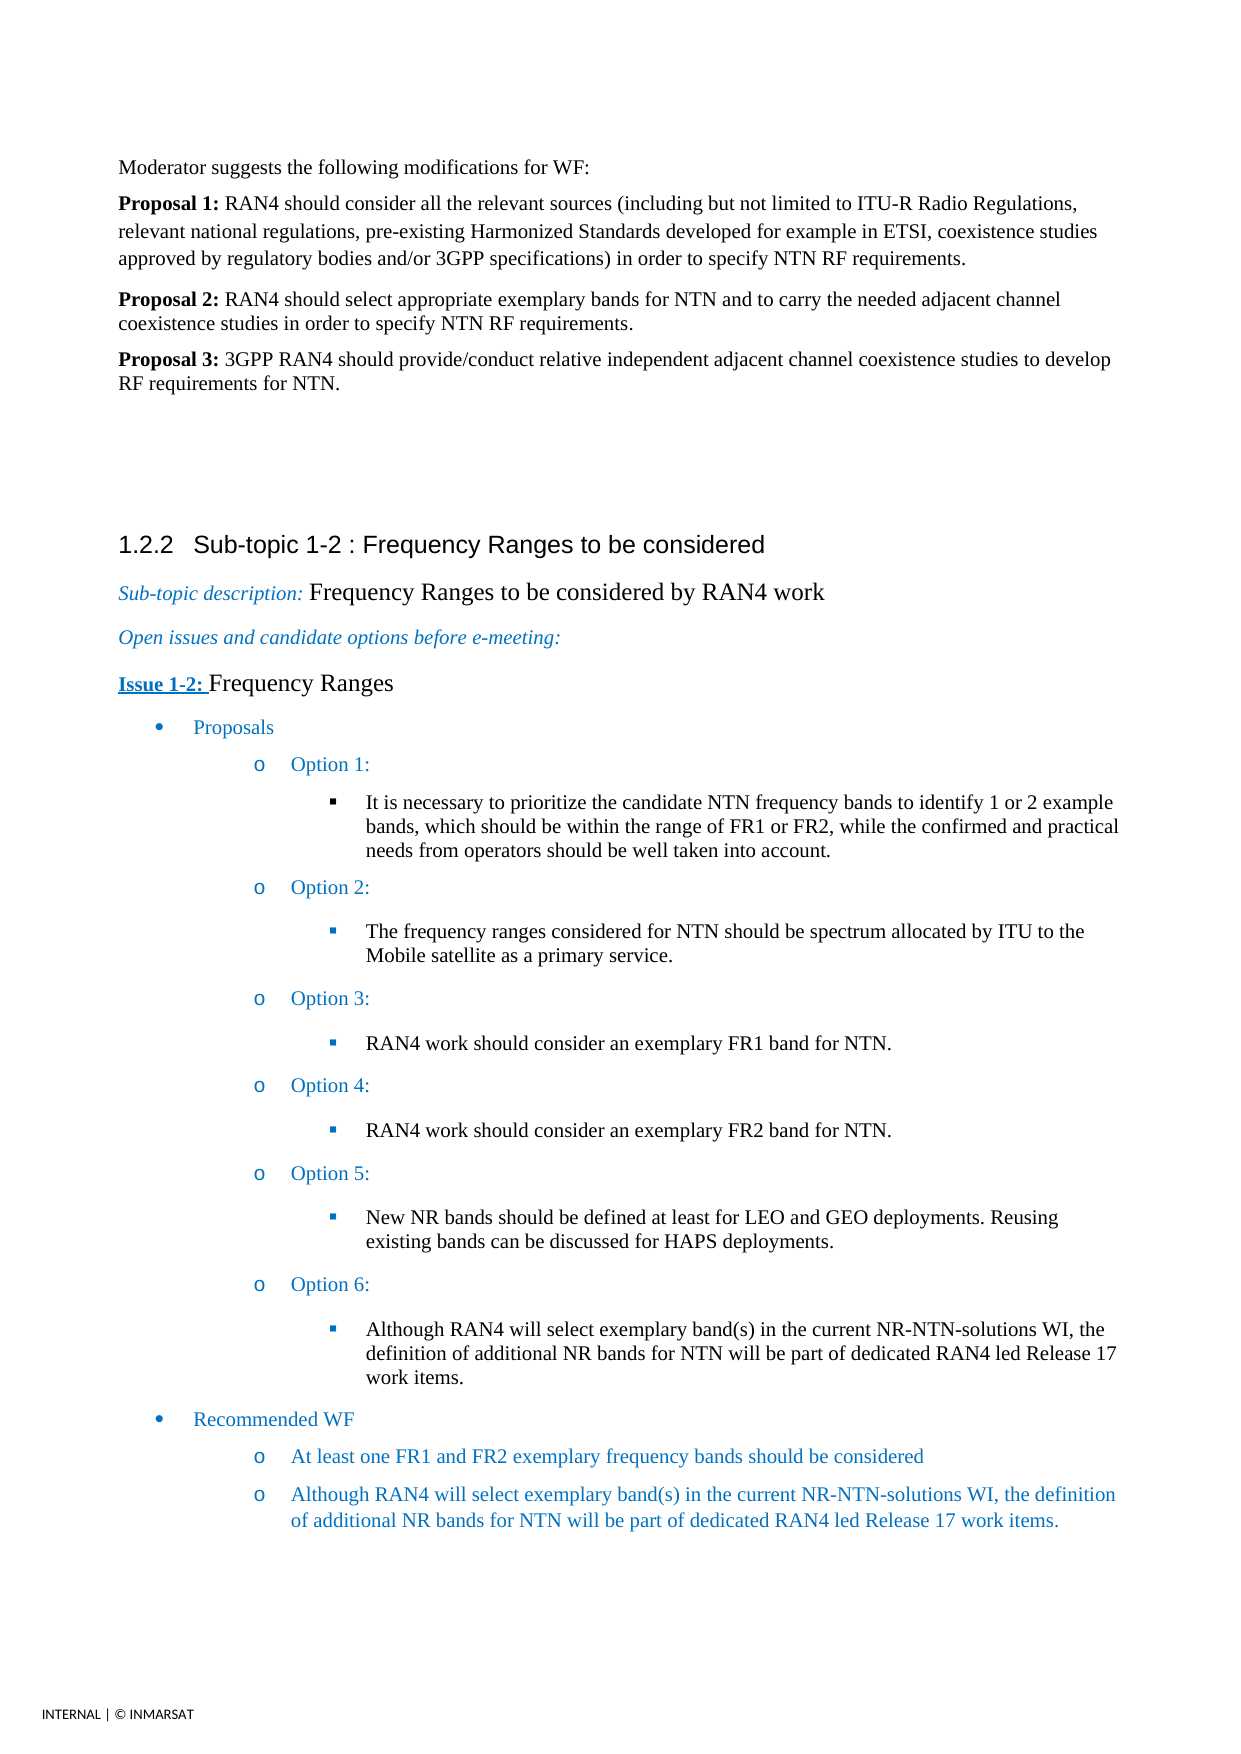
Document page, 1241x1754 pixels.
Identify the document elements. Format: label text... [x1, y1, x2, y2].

subtitle Sub-topic 1-2 : Frequency Ranges to be considered [118, 530, 1122, 559]
list Option 1: [253, 752, 1122, 777]
list Option 6: [253, 1272, 1122, 1298]
list Option 4: [253, 1073, 1122, 1099]
text Proposal 1: RAN4 should consider all the relevant sources (including but not limited to ITU-R Radio Regulations, relevant national regulations, pre-existing Harmonized Standards developed for example in ETSI, coexistence studies approved by regulatory bodies and/or 3GPP specifications) in order to specify NTN RF requirements. [118, 191, 1122, 270]
list The frequency ranges considered for NTN should be spectrum allocated by ITU to the Mobile satellite as a primary service. [328, 919, 1122, 967]
list Although RAN4 will select exemplary band(s) in the current NR-NTN-solutions WI, the definition of additional NR bands for NTN will be part of dedicated RAN4 led Release 17 work items. [253, 1482, 1122, 1532]
text Moderator suggests the following modifications for WF: [118, 154, 1122, 179]
list RAN4 work should consider an exemplary FR1 band for NTN. [328, 1031, 1122, 1054]
list Proposals [156, 715, 1122, 739]
list Recommended WF [156, 1407, 1122, 1431]
text Open issues and candidate options before e-meeting: [118, 625, 1122, 649]
text Proposal 3: 3GPP RAN4 should provide/conduct relative independent adjacent channel coexistence studies to develop RF requirements for NTN. [118, 347, 1122, 395]
text Issue 1-2: Frequency Ranges [118, 668, 1122, 696]
list Option 5: [253, 1161, 1122, 1186]
list New NR bands should be defined at least for LEO and GEO deployments. Reusing existing bands can be discussed for HAPS deployments. [328, 1205, 1122, 1253]
list Option 2: [253, 875, 1122, 900]
list It is necessary to prioritize the candidate NTN frequency bands to identify 1 or 2 example bands, which should be within the range of FR1 or FR2, while the confirmed and practical needs from operators should be well taken into account. [328, 790, 1122, 862]
list At least one FR1 and FR2 exemplary frequency bands should be considered [253, 1444, 1122, 1470]
list Option 3: [253, 986, 1122, 1012]
text Proposal 2: RAN4 should select appropriate exemplary bands for NTN and to carry the needed adjacent channel coexistence studies in order to specify NTN RF requirements. [118, 286, 1122, 334]
list Although RAN4 will select exemplary band(s) in the current NR-NTN-solutions WI, the definition of additional NR bands for NTN will be part of dedicated RAN4 led Release 17 work items. [328, 1316, 1122, 1389]
list RAN4 work should consider an exemplary FR2 band for NTN. [328, 1118, 1122, 1142]
text Sub-topic description: Frequency Ranges to be considered by RAN4 work [118, 577, 1122, 606]
